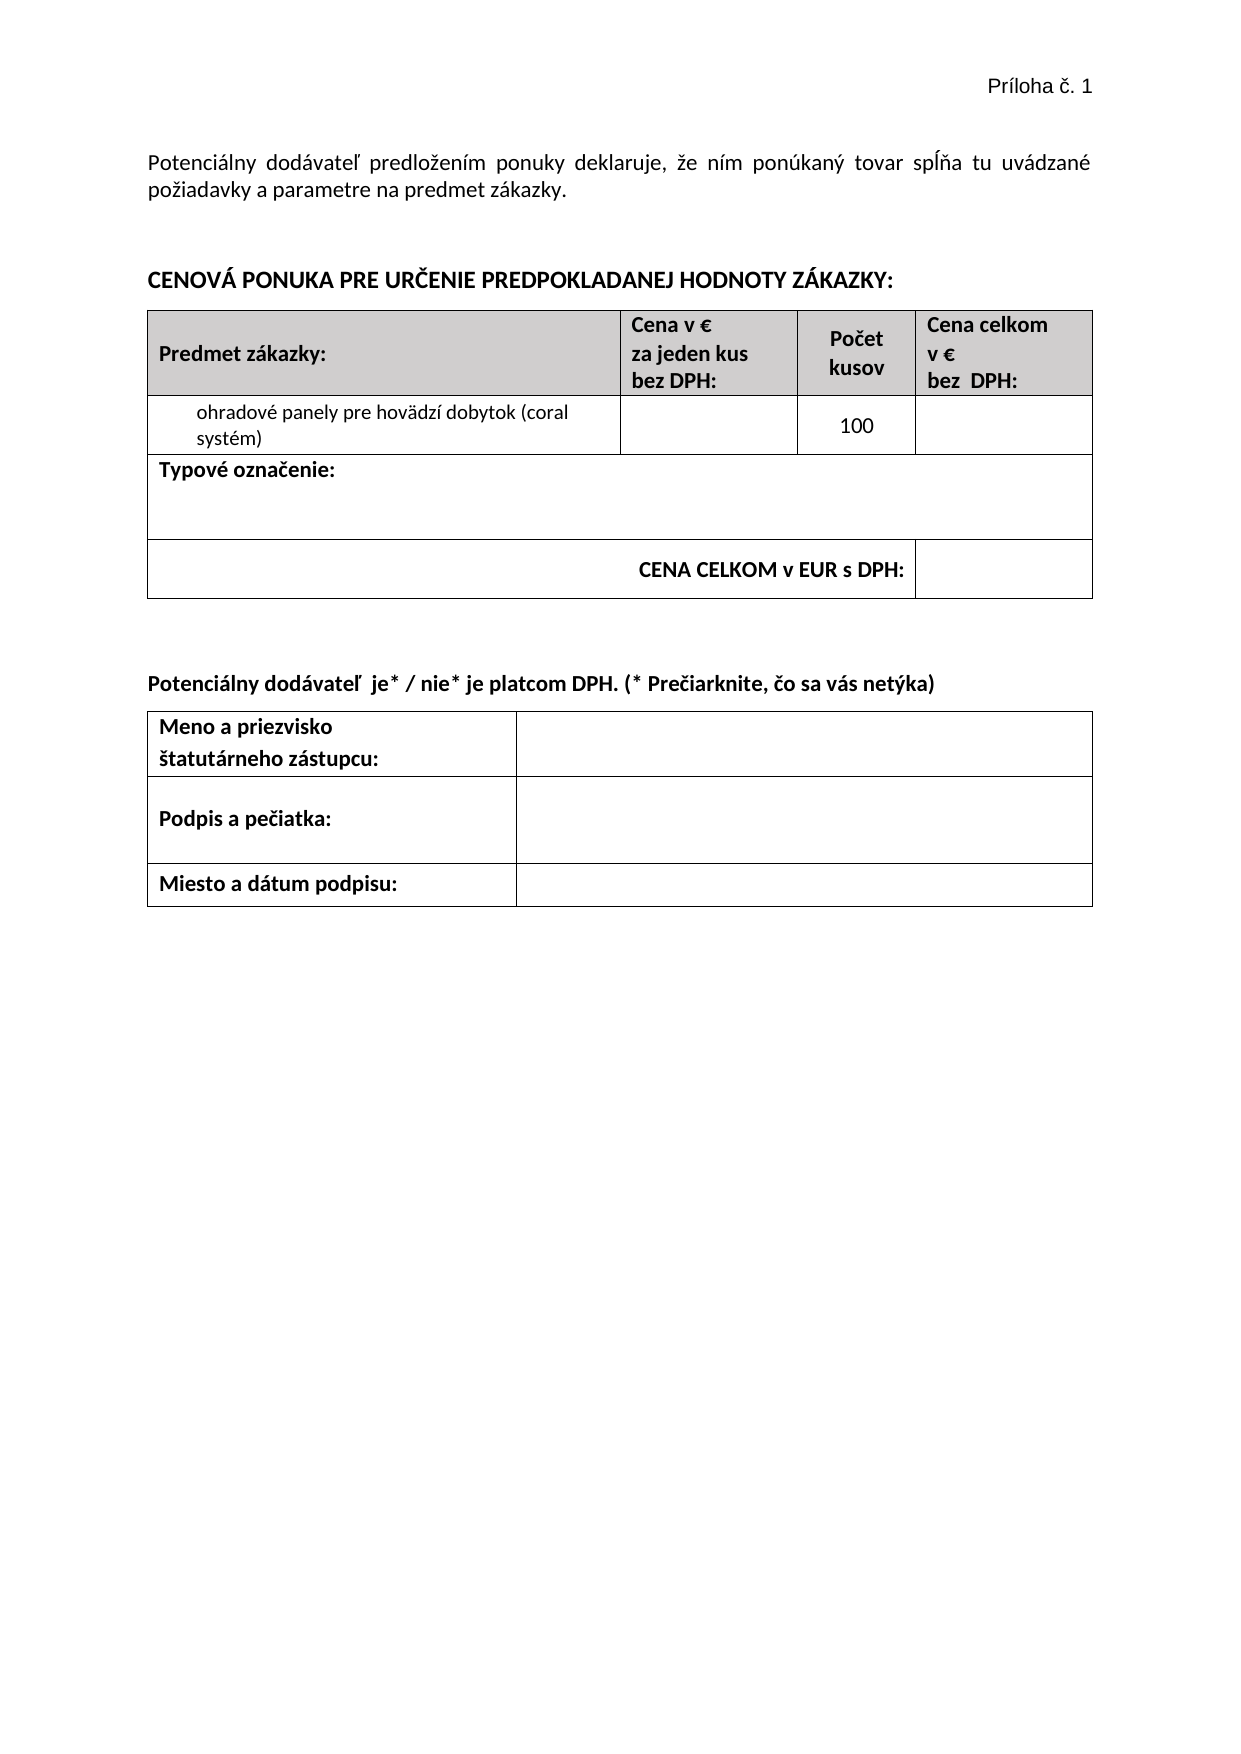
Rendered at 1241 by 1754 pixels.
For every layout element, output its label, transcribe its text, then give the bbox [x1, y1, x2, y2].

text Cenová ponuka pre určenie Predpokladanej hodnoty zákazky: [148, 264, 1093, 294]
table_cell [916, 540, 1092, 598]
table_cell CENA CELKOM v EUR s DPH: [148, 540, 915, 598]
table_header Cena v € za jeden kus bez DPH: [621, 311, 797, 395]
table_cell ohradové panely pre hovädzí dobytok (coral systém) [148, 396, 620, 454]
table_cell Miesto a dátum podpisu: [148, 864, 516, 906]
table_header Cena celkom v € bez DPH: [916, 311, 1092, 395]
table_cell [916, 396, 1092, 454]
table_cell 100 [798, 396, 915, 454]
table_cell Podpis a pečiatka: [148, 777, 516, 862]
table_header Predmet zákazky: [148, 311, 620, 395]
table_cell [621, 396, 797, 454]
table_header [517, 712, 1092, 776]
table_header Meno a priezvisko štatutárneho zástupcu: [148, 712, 516, 776]
table_cell [517, 864, 1092, 906]
table_cell Typové označenie: [148, 455, 1092, 539]
text Potenciálny dodávateľ je* / nie* je platcom DPH. (* Prečiarknite, čo sa vás netýka) [148, 669, 1093, 697]
table_header Počet kusov [798, 311, 915, 395]
text Potenciálny dodávateľ predložením ponuky deklaruje, že ním ponúkaný tovar spĺňa tu uvádzané požiadavky a parametre na predmet zákazky. [148, 148, 1093, 204]
table_cell [517, 777, 1092, 862]
